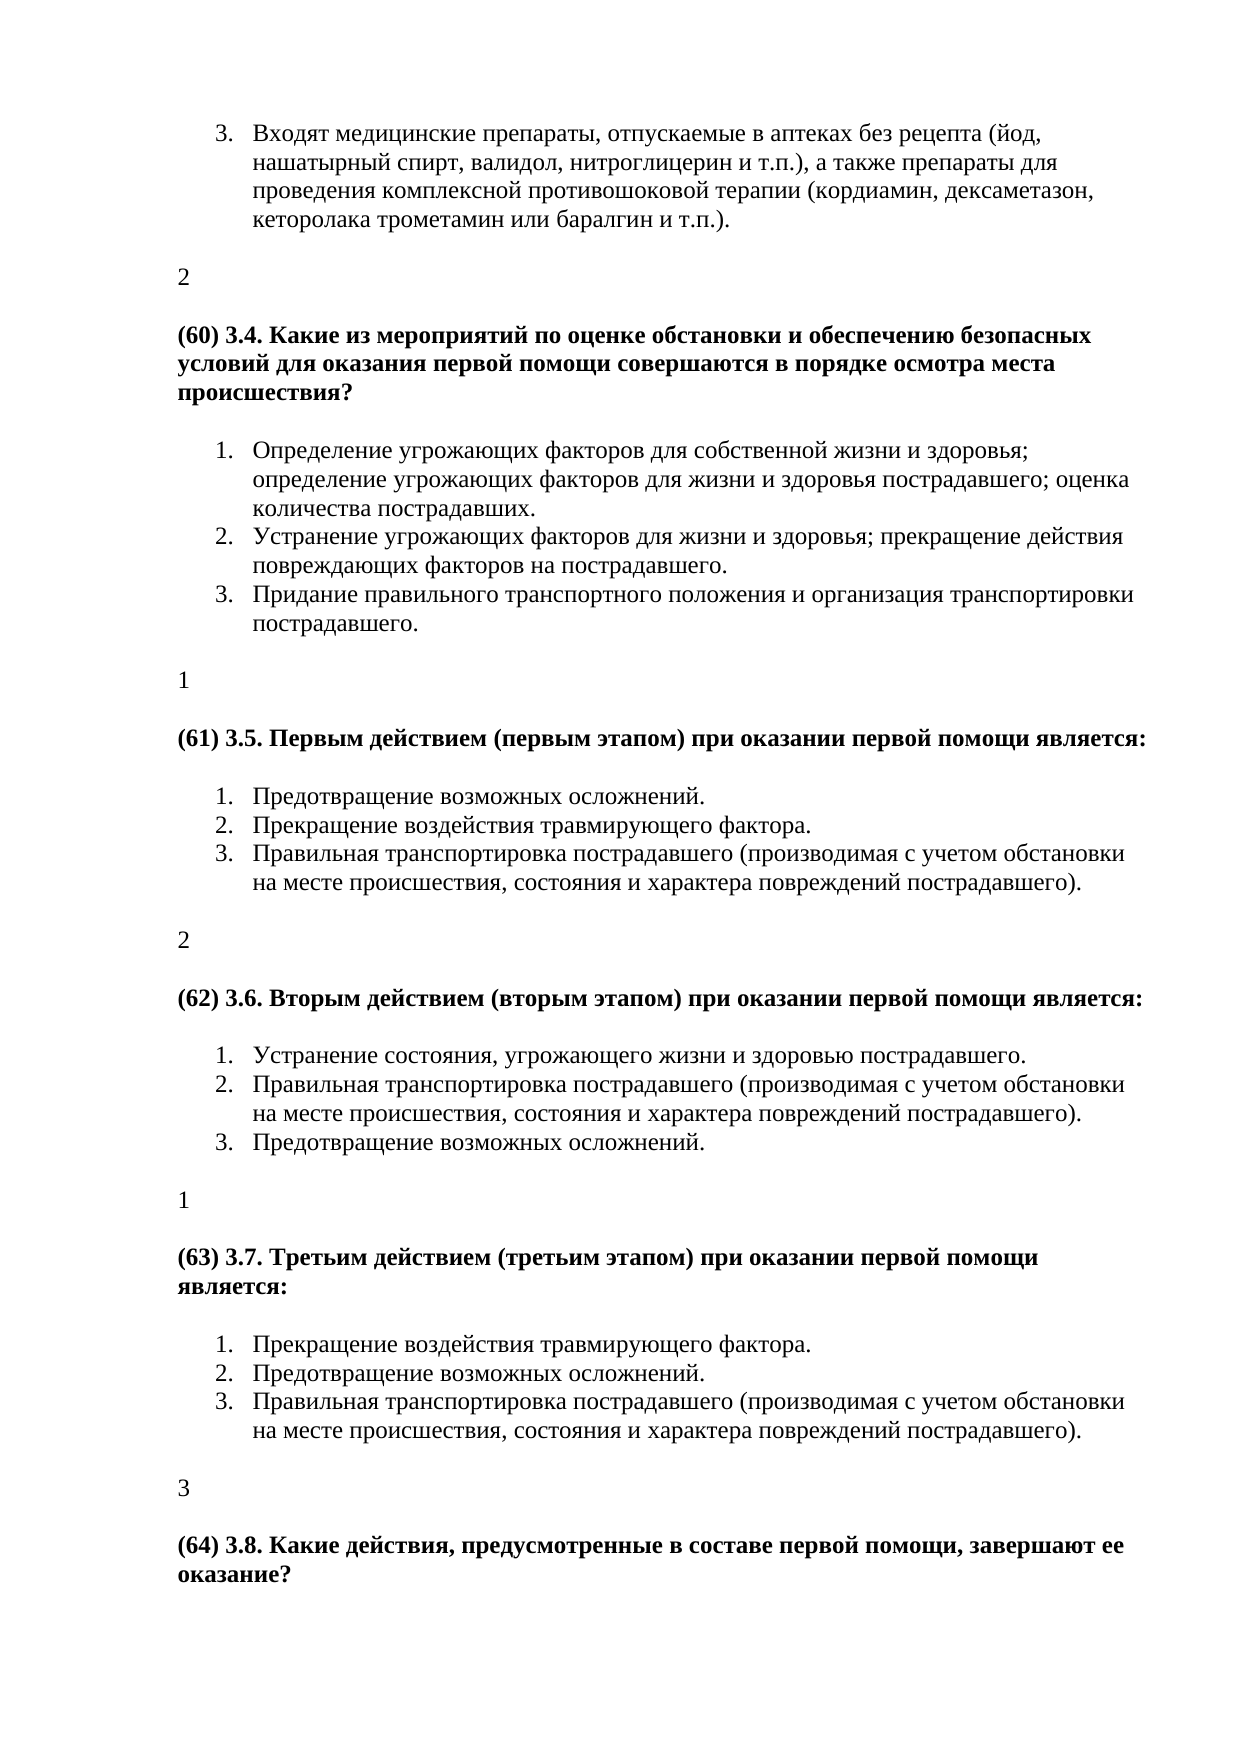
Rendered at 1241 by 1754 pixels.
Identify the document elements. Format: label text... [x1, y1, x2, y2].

list Входят медицинские препараты, отпускаемые в аптеках без рецепта (йод, нашатырный спирт, валидол, нитроглицерин и т.п.), а также препараты для проведения комплексной противошоковой терапии (кордиамин, дексаметазон, кеторолака трометамин или баралгин и т.п.). [215, 118, 1152, 233]
list Устранение угрожающих факторов для жизни и здоровья; прекращение действия повреждающих факторов на пострадавшего. [215, 521, 1152, 579]
list Прекращение воздействия травмирующего фактора. [215, 1329, 1152, 1358]
list Придание правильного транспортного положения и организация транспортировки пострадавшего. [215, 579, 1152, 636]
text 3 (64) 3.8. Какие действия, предусмотренные в составе первой помощи, завершают ее оказание? [177, 1473, 1152, 1588]
list Определение угрожающих факторов для собственной жизни и здоровья; определение угрожающих факторов для жизни и здоровья пострадавшего; оценка количества пострадавших. [215, 435, 1152, 521]
text 2 (60) 3.4. Какие из мероприятий по оценке обстановки и обеспечению безопасных условий для оказания первой помощи совершаются в порядке осмотра места происшествия? [177, 262, 1152, 406]
list Прекращение воздействия травмирующего фактора. [215, 810, 1152, 838]
list Предотвращение возможных осложнений. [215, 1127, 1152, 1156]
list Правильная транспортировка пострадавшего (производимая с учетом обстановки на месте происшествия, состояния и характера повреждений пострадавшего). [215, 838, 1152, 896]
list Предотвращение возможных осложнений. [215, 781, 1152, 810]
list Предотвращение возможных осложнений. [215, 1358, 1152, 1386]
text 1 (63) 3.7. Третьим действием (третьим этапом) при оказании первой помощи является: [177, 1185, 1152, 1300]
list Правильная транспортировка пострадавшего (производимая с учетом обстановки на месте происшествия, состояния и характера повреждений пострадавшего). [215, 1386, 1152, 1444]
text 2 (62) 3.6. Вторым действием (вторым этапом) при оказании первой помощи является: [177, 925, 1152, 1011]
list Устранение состояния, угрожающего жизни и здоровью пострадавшего. [215, 1041, 1152, 1069]
list Правильная транспортировка пострадавшего (производимая с учетом обстановки на месте происшествия, состояния и характера повреждений пострадавшего). [215, 1069, 1152, 1127]
text 1 (61) 3.5. Первым действием (первым этапом) при оказании первой помощи является: [177, 666, 1152, 752]
